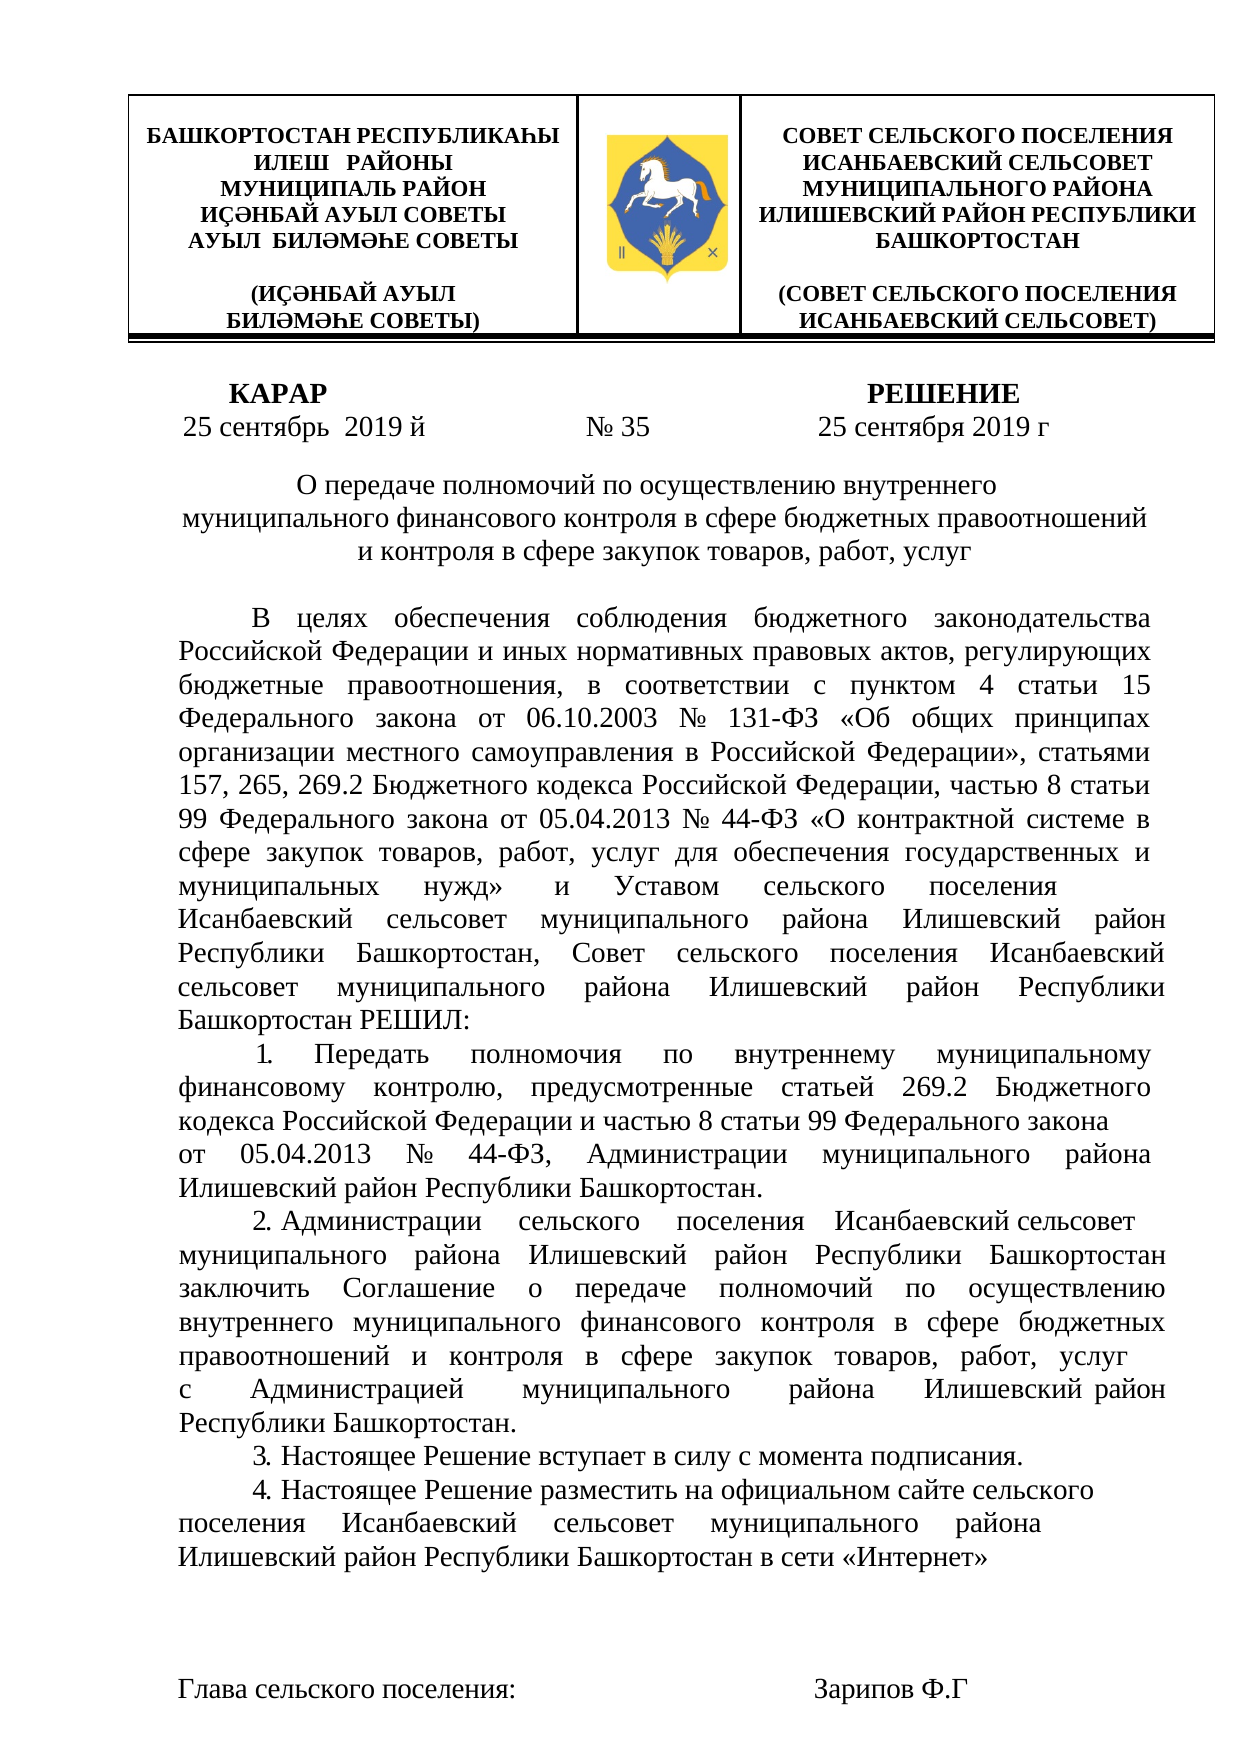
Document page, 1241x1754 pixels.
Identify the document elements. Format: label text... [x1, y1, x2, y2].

text 1. Передать полномочия по внутреннему муниципальному финансовому контролю, предусмотренные статьей 269.2 Бюджетного кодекса Российской Федерации и частью 8 статьи 99 Федерального закона от 05.04.2013 № 44-ФЗ, Администрации муниципального района Илишевский район Республики Башкортостан. [178, 1036, 1152, 1204]
text 25 сентябрь 2019 й № 35 25 сентября 2019 г [102, 409, 1166, 443]
text КАРАР РЕШЕНИЕ [177, 376, 1166, 409]
text и контроля в сфере закупок товаров, работ, услуг [177, 534, 1151, 567]
text 2. Администрации сельского поселения Исанбаевский сельсовет [252, 1204, 1166, 1237]
text Исанбаевский сельсовет муниципального района Илишевский район Республики Башкортостан, Совет сельского поселения Исанбаевский сельсовет муниципального района Илишевский район Республики Башкортостан РЕШИЛ: [177, 902, 1166, 1036]
list Настоящее Решение вступает в силу с момента подписания. [252, 1439, 1166, 1472]
text Глава сельского поселения: Зарипов Ф.Г [177, 1671, 1076, 1704]
text муниципального района Илишевский район Республики Башкортостан заключить Соглашение о передаче полномочий по осуществлению внутреннего муниципального финансового контроля в сфере бюджетных правоотношений и контроля в сфере закупок товаров, работ, услуг [178, 1237, 1166, 1372]
text О передаче полномочий по осуществлению внутреннего [177, 467, 1166, 501]
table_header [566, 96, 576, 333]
list Настоящее Решение разместить на официальном сайте сельского [252, 1472, 1166, 1506]
text поселения Исанбаевский сельсовет муниципального района [178, 1506, 1166, 1539]
text с Администрацией муниципального района Илишевский район Республики Башкортостан. [178, 1372, 1166, 1439]
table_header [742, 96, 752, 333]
text Илишевский район Республики Башкортостан в сети «Интернет» [177, 1539, 1166, 1573]
text муниципального финансового контроля в сфере бюджетных правоотношений [177, 501, 1151, 534]
picture [605, 133, 729, 284]
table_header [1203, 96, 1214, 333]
text В целях обеспечения соблюдения бюджетного законодательства Российской Федерации и иных нормативных правовых актов, регулирующих бюджетные правоотношения, в соответствии с пунктом 4 статьи 15 Федерального закона от 06.10.2003 № 131-ФЗ «Об общих принципах организации местного самоуправления в Российской Федерации», статьями 157, 265, 269.2 Бюджетного кодекса Российской Федерации, частью 8 статьи 99 Федерального закона от 05.04.2013 № 44-ФЗ «О контрактной системе в сфере закупок товаров, работ, услуг для обеспечения государственных и муниципальных нужд» и Уставом сельского поселения [178, 600, 1151, 902]
table_header [579, 96, 739, 333]
